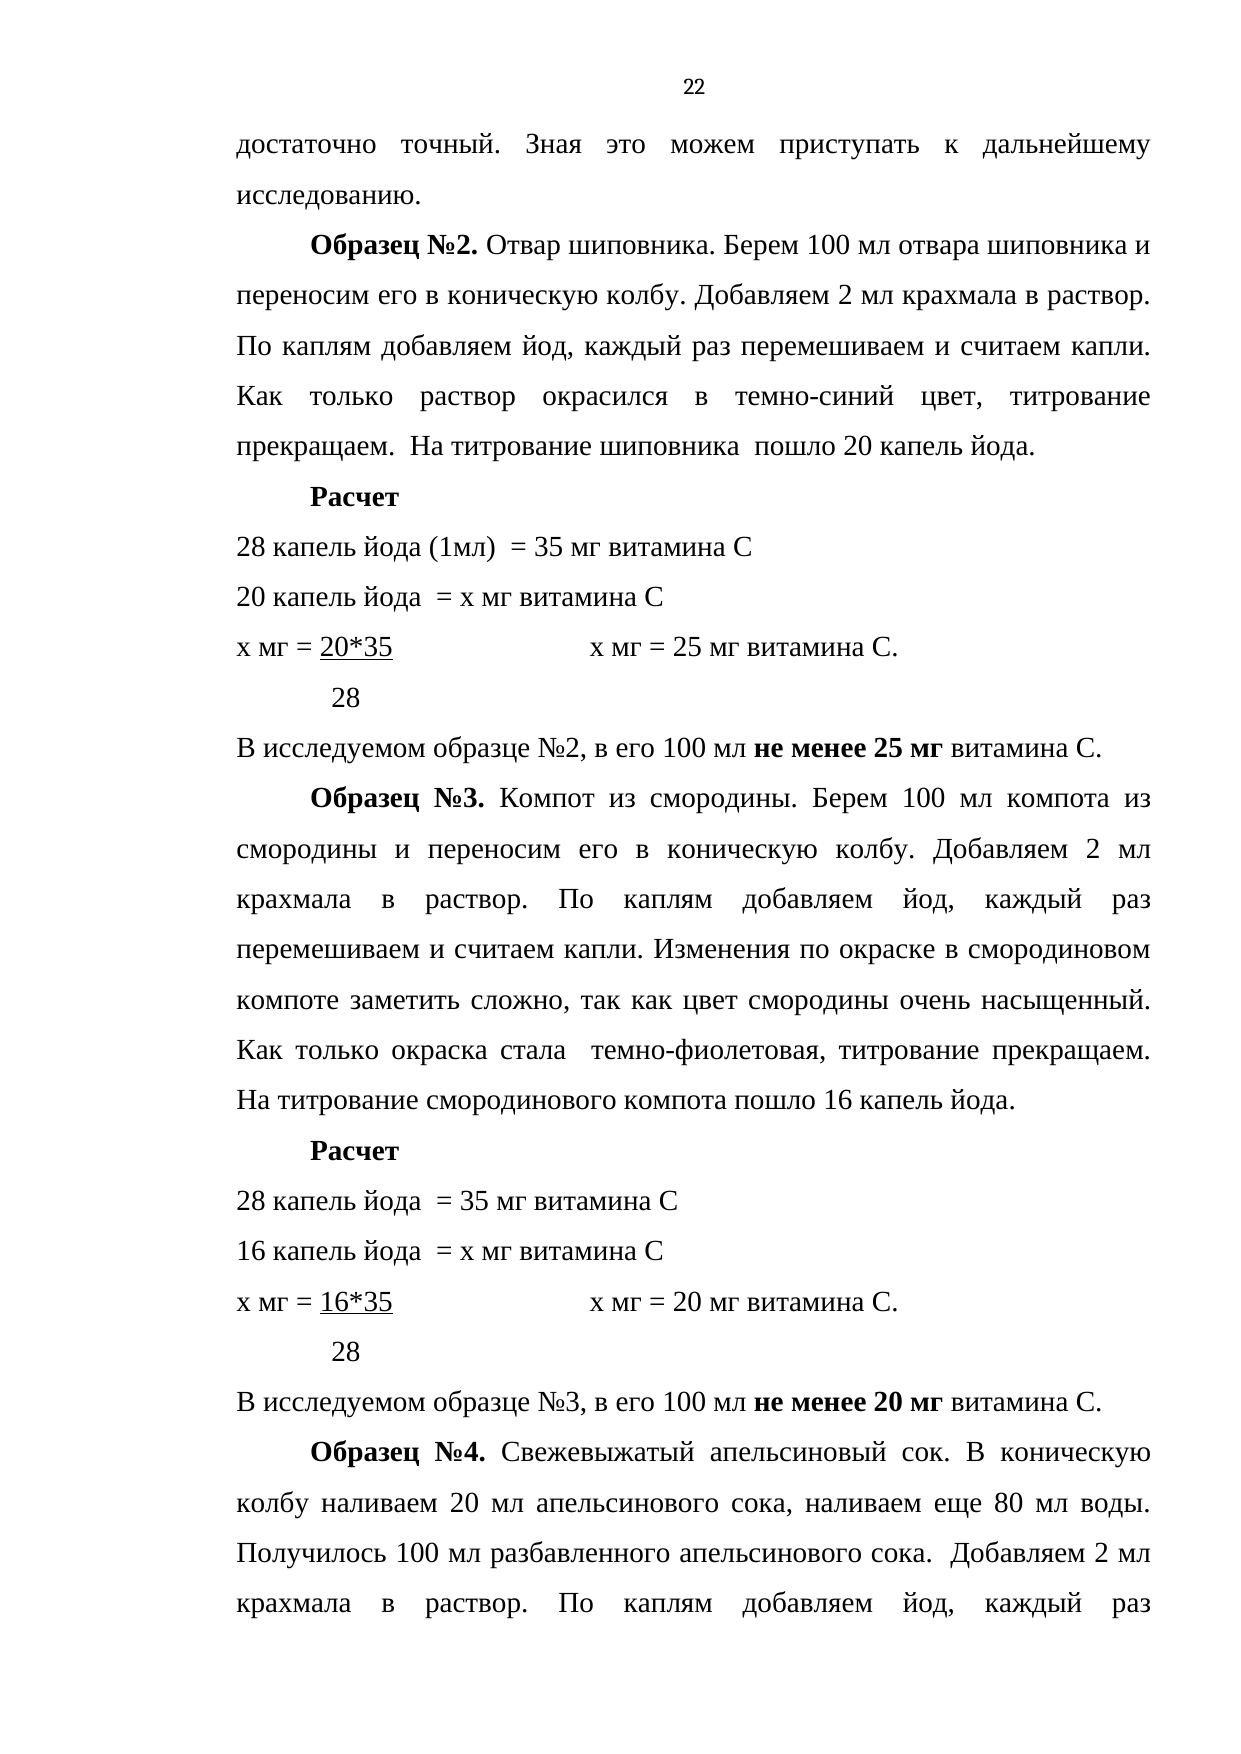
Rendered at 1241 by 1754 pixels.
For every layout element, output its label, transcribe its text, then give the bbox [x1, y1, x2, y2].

text 28 капель йода (1мл) = 35 мг витамина С [236, 529, 1152, 562]
text 20 капель йода = х мг витамина С [236, 579, 1152, 613]
text х мг = 20*35 х мг = 25 мг витамина С. [236, 629, 1152, 663]
text 16 капель йода = х мг витамина С [236, 1233, 1152, 1267]
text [236, 126, 1152, 210]
text 28 [236, 680, 1152, 713]
text Расчет [236, 479, 1152, 512]
text В исследуемом образце №3, в его 100 мл не менее 20 мг витамина С. [236, 1384, 1152, 1418]
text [236, 1434, 1152, 1619]
text Образец №3. Компот из смородины. Берем 100 мл компота из смородины и переносим его в коническую колбу. Добавляем 2 мл крахмала в раствор. По каплям добавляем йод, каждый раз перемешиваем и считаем капли. Изменения по окраске в смородиновом компоте заметить сложно, так как цвет смородины очень насыщенный. Как только окраска стала темно-фиолетовая, титрование прекращаем. На титрование смородинового компота пошло 16 капель йода. [236, 781, 1152, 1116]
text 28 [236, 1334, 1152, 1367]
text х мг = 16*35 х мг = 20 мг витамина С. [236, 1284, 1152, 1317]
text Расчет [236, 1133, 1152, 1166]
text 28 капель йода = 35 мг витамина С [236, 1183, 1152, 1217]
text Образец №2. Отвар шиповника. Берем 100 мл отвара шиповника и переносим его в коническую колбу. Добавляем 2 мл крахмала в раствор. По каплям добавляем йод, каждый раз перемешиваем и считаем капли. Как только раствор окрасился в темно-синий цвет, титрование прекращаем. На титрование шиповника пошло 20 капель йода. [236, 227, 1152, 462]
text В исследуемом образце №2, в его 100 мл не менее 25 мг витамина С. [236, 730, 1152, 764]
